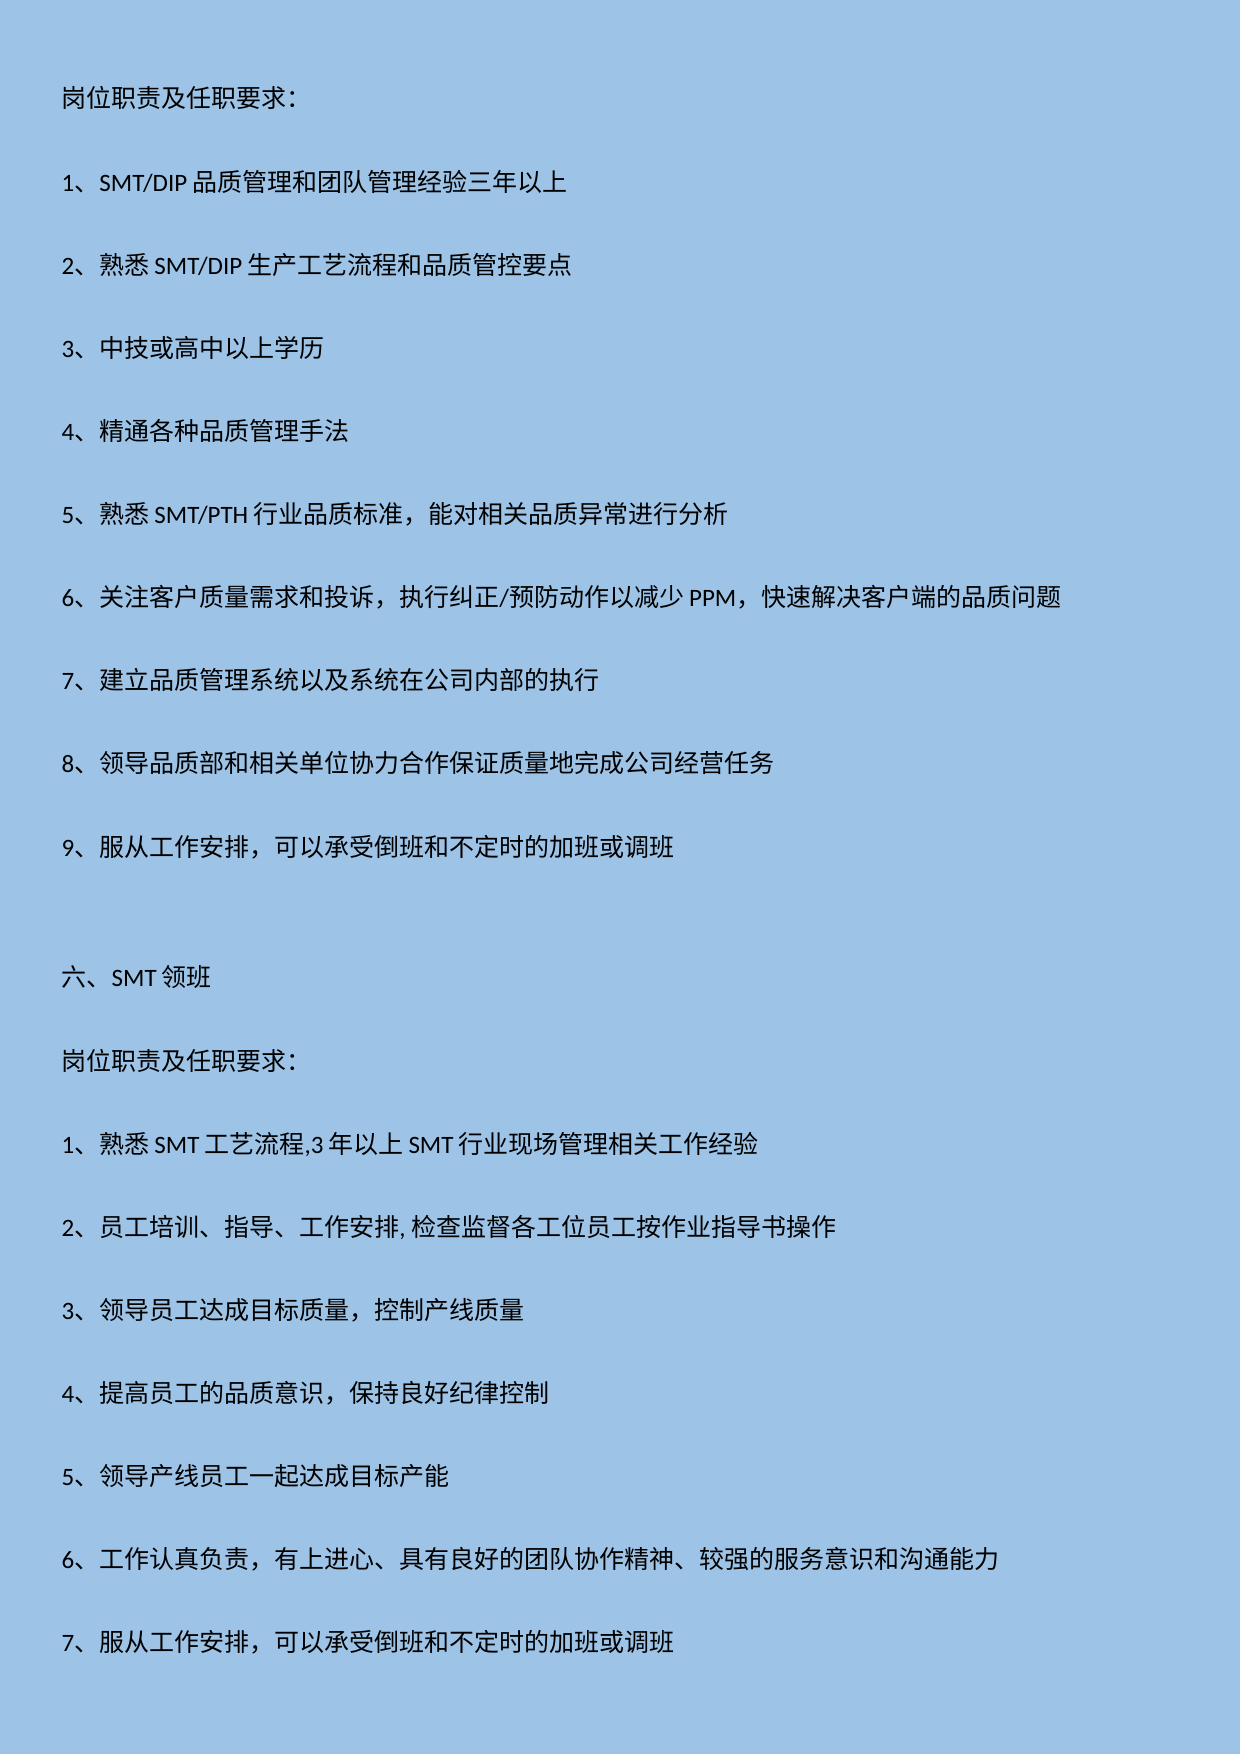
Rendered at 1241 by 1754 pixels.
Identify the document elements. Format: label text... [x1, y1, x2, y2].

text 2、熟悉SMT/DIP生产工艺流程和品质管控要点 [61, 231, 1179, 296]
text 3、中技或高中以上学历 [61, 314, 1179, 379]
text 8、领导品质部和相关单位协力合作保证质量地完成公司经营任务 [61, 729, 1179, 794]
text 6、关注客户质量需求和投诉，执行纠正/预防动作以减少PPM，快速解决客户端的品质问题 [61, 563, 1179, 628]
text 7、建立品质管理系统以及系统在公司内部的执行 [61, 646, 1179, 711]
text 六、SMT领班 [61, 943, 1179, 1008]
text 3、领导员工达成目标质量，控制产线质量 [61, 1276, 1179, 1341]
text 9、服从工作安排，可以承受倒班和不定时的加班或调班 [61, 813, 1179, 878]
text 5、领导产线员工一起达成目标产能 [61, 1442, 1179, 1507]
text 1、熟悉SMT工艺流程,3年以上SMT行业现场管理相关工作经验 [61, 1110, 1179, 1175]
text 4、精通各种品质管理手法 [61, 397, 1179, 462]
text 5、熟悉SMT/PTH行业品质标准，能对相关品质异常进行分析 [61, 480, 1179, 545]
text 6、工作认真负责，有上进心、具有良好的团队协作精神、较强的服务意识和沟通能力 [61, 1525, 1179, 1590]
text 岗位职责及任职要求： [61, 1027, 1179, 1092]
text 1、SMT/DIP品质管理和团队管理经验三年以上 [61, 148, 1179, 213]
text 岗位职责及任职要求： [61, 64, 1179, 129]
text 2、员工培训、指导、工作安排, 检查监督各工位员工按作业指导书操作 [61, 1193, 1179, 1258]
text 7、服从工作安排，可以承受倒班和不定时的加班或调班 [61, 1608, 1179, 1673]
text 4、提高员工的品质意识，保持良好纪律控制 [61, 1359, 1179, 1424]
